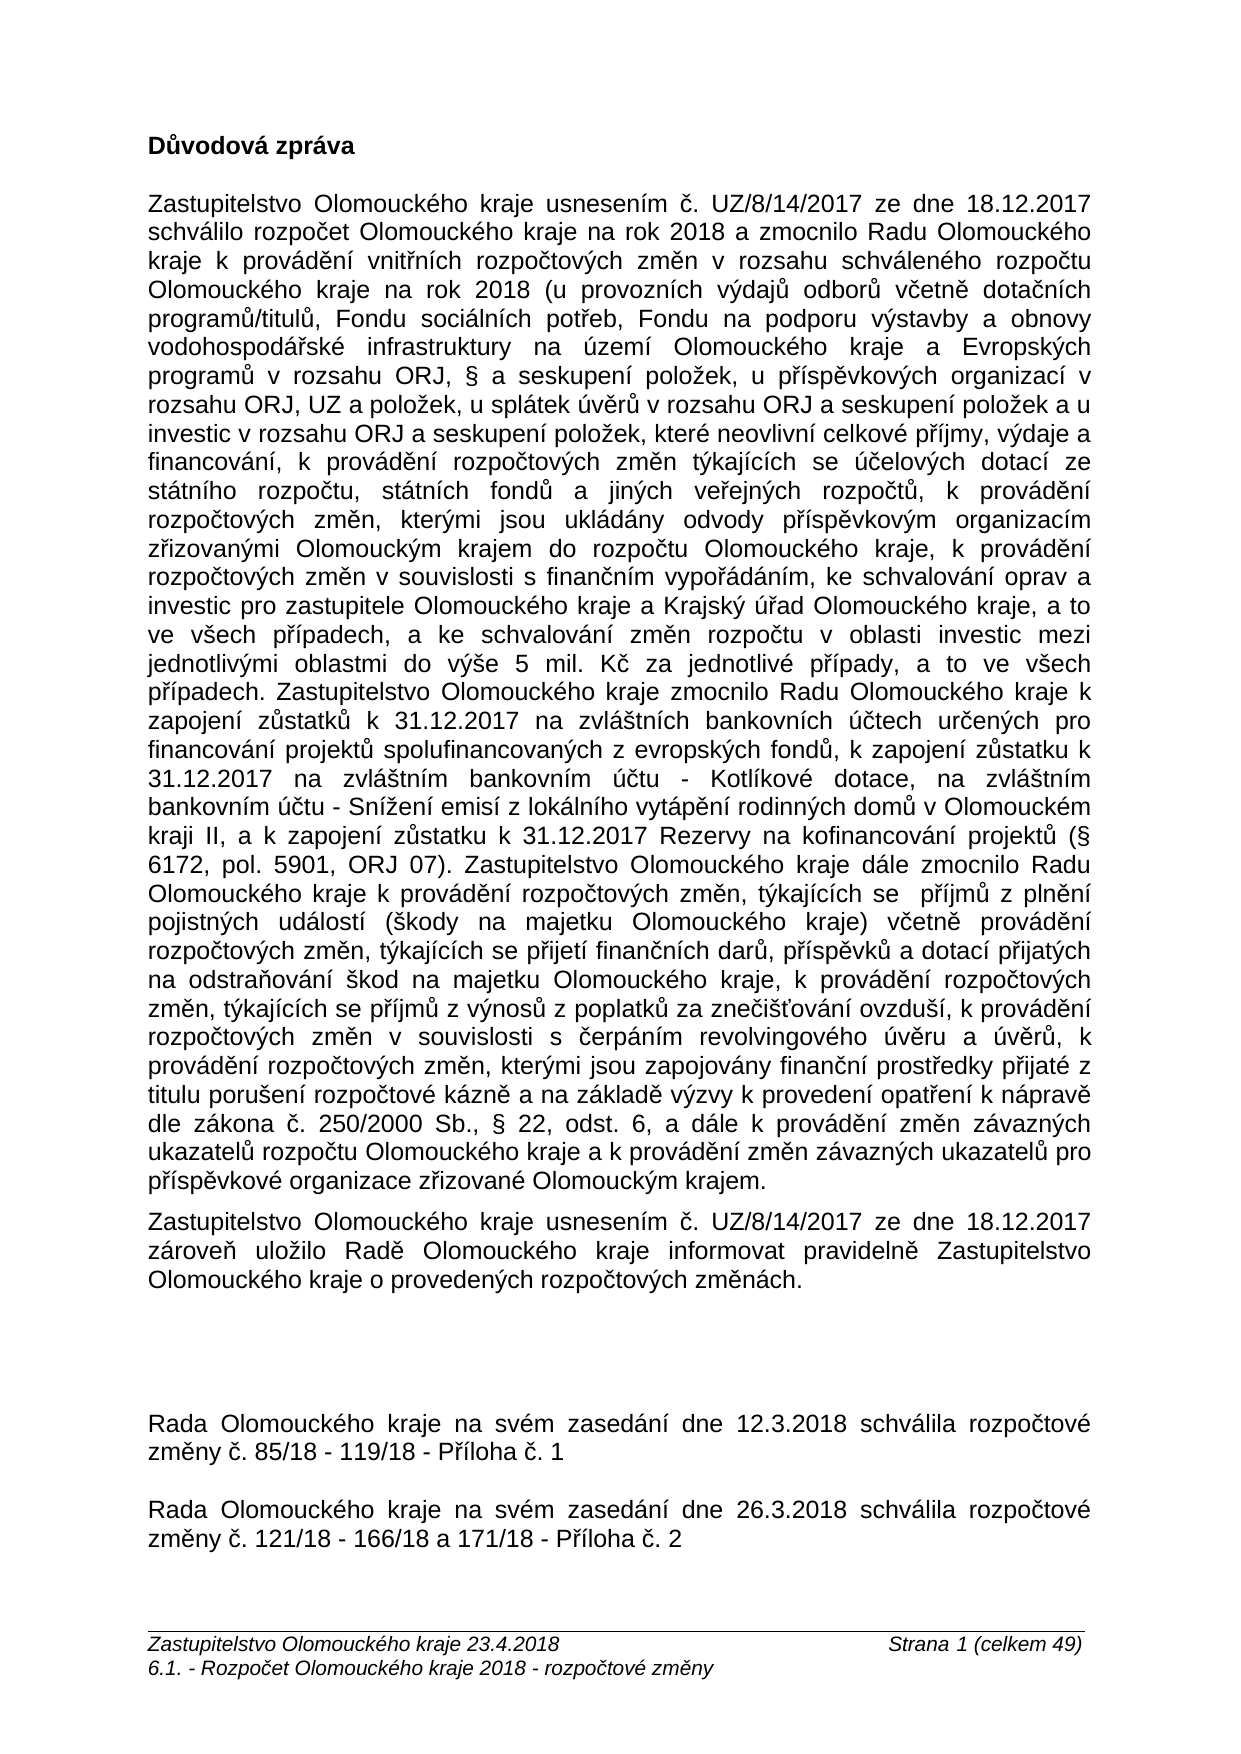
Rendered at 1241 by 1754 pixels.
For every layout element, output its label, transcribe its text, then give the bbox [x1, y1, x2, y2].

text Zastupitelstvo Olomouckého kraje usnesením č. UZ/8/14/2017 ze dne 18.12.2017 zároveň uložilo Radě Olomouckého kraje informovat pravidelně Zastupitelstvo Olomouckého kraje o provedených rozpočtových změnách. [148, 1207, 1093, 1293]
text Rada Olomouckého kraje na svém zasedání dne 26.3.2018 schválila rozpočtové změny č. 121/18 - 166/18 a 171/18 - Příloha č. 2 [148, 1495, 1093, 1552]
text Rada Olomouckého kraje na svém zasedání dne 12.3.2018 schválila rozpočtové změny č. 85/18 - 119/18 - Příloha č. 1 [148, 1408, 1093, 1466]
text Zastupitelstvo Olomouckého kraje usnesením č. UZ/8/14/2017 ze dne 18.12.2017 schválilo rozpočet Olomouckého kraje na rok 2018 a zmocnilo Radu Olomouckého kraje k provádění vnitřních rozpočtových změn v rozsahu schváleného rozpočtu Olomouckého kraje na rok 2018 (u provozních výdajů odborů včetně dotačních programů/titulů, Fondu sociálních potřeb, Fondu na podporu výstavby a obnovy vodohospodářské infrastruktury na území Olomouckého kraje a Evropských programů v rozsahu ORJ, § a seskupení položek, u příspěvkových organizací v rozsahu ORJ, UZ a položek, u splátek úvěrů v rozsahu ORJ a seskupení položek a u investic v rozsahu ORJ a seskupení položek, které neovlivní celkové příjmy, výdaje a financování, k provádění rozpočtových změn týkajících se účelových dotací ze státního rozpočtu, státních fondů a jiných veřejných rozpočtů, k provádění rozpočtových změn, kterými jsou ukládány odvody příspěvkovým organizacím zřizovanými Olomouckým krajem do rozpočtu Olomouckého kraje, k provádění rozpočtových změn v souvislosti s finančním vypořádáním, ke schvalování oprav a investic pro zastupitele Olomouckého kraje a Krajský úřad Olomouckého kraje, a to ve všech případech, a ke schvalování změn rozpočtu v oblasti investic mezi jednotlivými oblastmi do výše 5 mil. Kč za jednotlivé případy, a to ve všech případech. Zastupitelstvo Olomouckého kraje zmocnilo Radu Olomouckého kraje k zapojení zůstatků k 31.12.2017 na zvláštních bankovních účtech určených pro financování projektů spolufinancovaných z evropských fondů, k zapojení zůstatku k 31.12.2017 na zvláštním bankovním účtu - Kotlíkové dotace, na zvláštním bankovním účtu - Snížení emisí z lokálního vytápění rodinných domů v Olomouckém kraji II, a k zapojení zůstatku k 31.12.2017 Rezervy na kofinancování projektů (§ 6172, pol. 5901, ORJ 07). Zastupitelstvo Olomouckého kraje dále zmocnilo Radu Olomouckého kraje k provádění rozpočtových změn, týkajících se příjmů z plnění pojistných událostí (škody na majetku Olomouckého kraje) včetně provádění rozpočtových změn, týkajících se přijetí finančních darů, příspěvků a dotací přijatých na odstraňování škod na majetku Olomouckého kraje, k provádění rozpočtových změn, týkajících se příjmů z výnosů z poplatků za znečišťování ovzduší, k provádění rozpočtových změn v souvislosti s čerpáním revolvingového úvěru a úvěrů, k provádění rozpočtových změn, kterými jsou zapojovány finanční prostředky přijaté z titulu porušení rozpočtové kázně a na základě výzvy k provedení opatření k nápravě dle zákona č. 250/2000 Sb., § 22, odst. 6, a dále k provádění změn závazných ukazatelů rozpočtu Olomouckého kraje a k provádění změn závazných ukazatelů pro příspěvkové organizace zřizované Olomouckým krajem. [148, 188, 1093, 1195]
text Důvodová zpráva [148, 131, 1093, 160]
